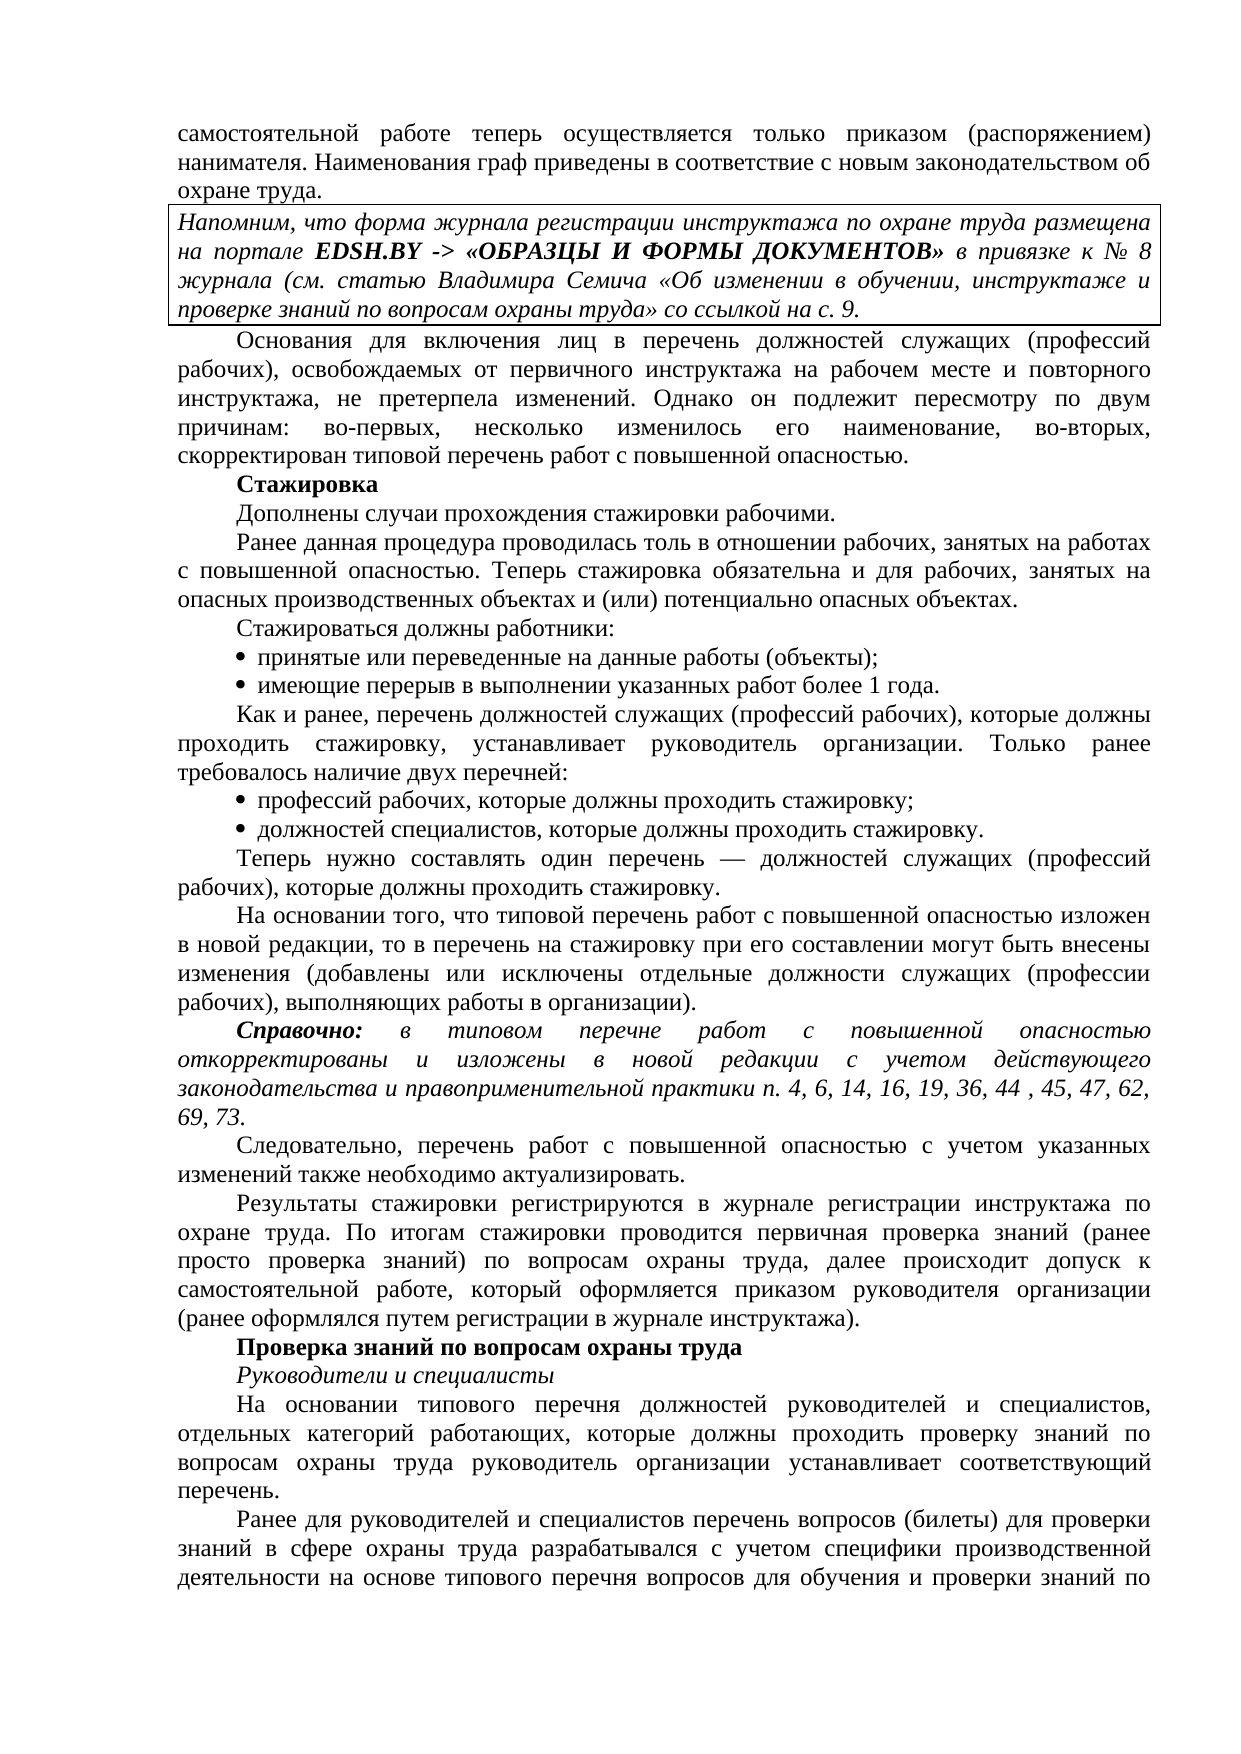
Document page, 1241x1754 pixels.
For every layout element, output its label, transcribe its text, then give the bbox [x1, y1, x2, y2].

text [177, 1504, 1152, 1591]
text Теперь нужно составлять один перечень — должностей служащих (профессий рабочих), которые должны проходить стажировку. [177, 843, 1152, 901]
text Руководители и специалисты [177, 1361, 1152, 1389]
list принятые или переведенные на данные работы (объекты); [177, 642, 1152, 671]
text Проверка знаний по вопросам охраны труда [177, 1332, 1152, 1361]
text Следовательно, перечень работ с повышенной опасностью с учетом указанных изменений также необходимо актуализировать. [177, 1131, 1152, 1188]
text Как и ранее, перечень должностей служащих (профессий рабочих), которые должны проходить стажировку, устанавливает руководитель организации. Только ранее требовалось наличие двух перечней: [177, 699, 1152, 786]
text Ранее данная процедура проводилась толь в отношении рабочих, занятых на работах с повышенной опасностью. Теперь стажировка обязательна и для рабочих, занятых на опасных производственных объектах и (или) потенциально опасных объектах. [177, 527, 1152, 613]
text Стажироваться должны работники: [177, 613, 1152, 642]
text Результаты стажировки регистрируются в журнале регистрации инструктажа по охране труда. По итогам стажировки проводится первичная проверка знаний (ранее просто проверка знаний) по вопросам охраны труда, далее происходит допуск к самостоятельной работе, который оформляется приказом руководителя организации (ранее оформлялся путем регистрации в журнале инструктажа). [177, 1188, 1152, 1332]
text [177, 118, 1152, 204]
list имеющие перерыв в выполнении указанных работ более 1 года. [177, 671, 1152, 699]
text Напомним, что форма журнала регистрации инструктажа по охране труда размещена на портале EDSH.BY -> «ОБРАЗЦЫ И ФОРМЫ ДОКУМЕНТОВ» в привязке к № 8 журнала (см. статью Владимира Семича «Об изменении в обучении, инструктаже и проверке знаний по вопросам охраны труда» со ссылкой на с. 9. [169, 205, 1160, 324]
text На основании того, что типовой перечень работ с повышенной опасностью изложен в новой редакции, то в перечень на стажировку при его составлении могут быть внесены изменения (добавлены или исключены отдельные должности служащих (профессии рабочих), выполняющих работы в организации). [177, 901, 1152, 1016]
text Справочно: в типовом перечне работ с повышенной опасностью откорректированы и изложены в новой редакции с учетом действующего законодательства и правоприменительной практики п. 4, 6, 14, 16, 19, 36, 44 , 45, 47, 62, 69, 73. [177, 1016, 1152, 1131]
text Дополнены случаи прохождения стажировки рабочими. [177, 498, 1152, 527]
text Стажировка [177, 469, 1152, 498]
text Основания для включения лиц в перечень должностей служащих (профессий рабочих), освобождаемых от первичного инструктажа на рабочем месте и повторного инструктажа, не претерпела изменений. Однако он подлежит пересмотру по двум причинам: во-первых, несколько изменилось его наименование, во-вторых, скорректирован типовой перечень работ с повышенной опасностью. [177, 326, 1152, 469]
list профессий рабочих, которые должны проходить стажировку; [177, 786, 1152, 814]
text На основании типового перечня должностей руководителей и специалистов, отдельных категорий работающих, которые должны проходить проверку знаний по вопросам охраны труда руководитель организации устанавливает соответствующий перечень. [177, 1389, 1152, 1504]
list должностей специалистов, которые должны проходить стажировку. [177, 814, 1152, 843]
